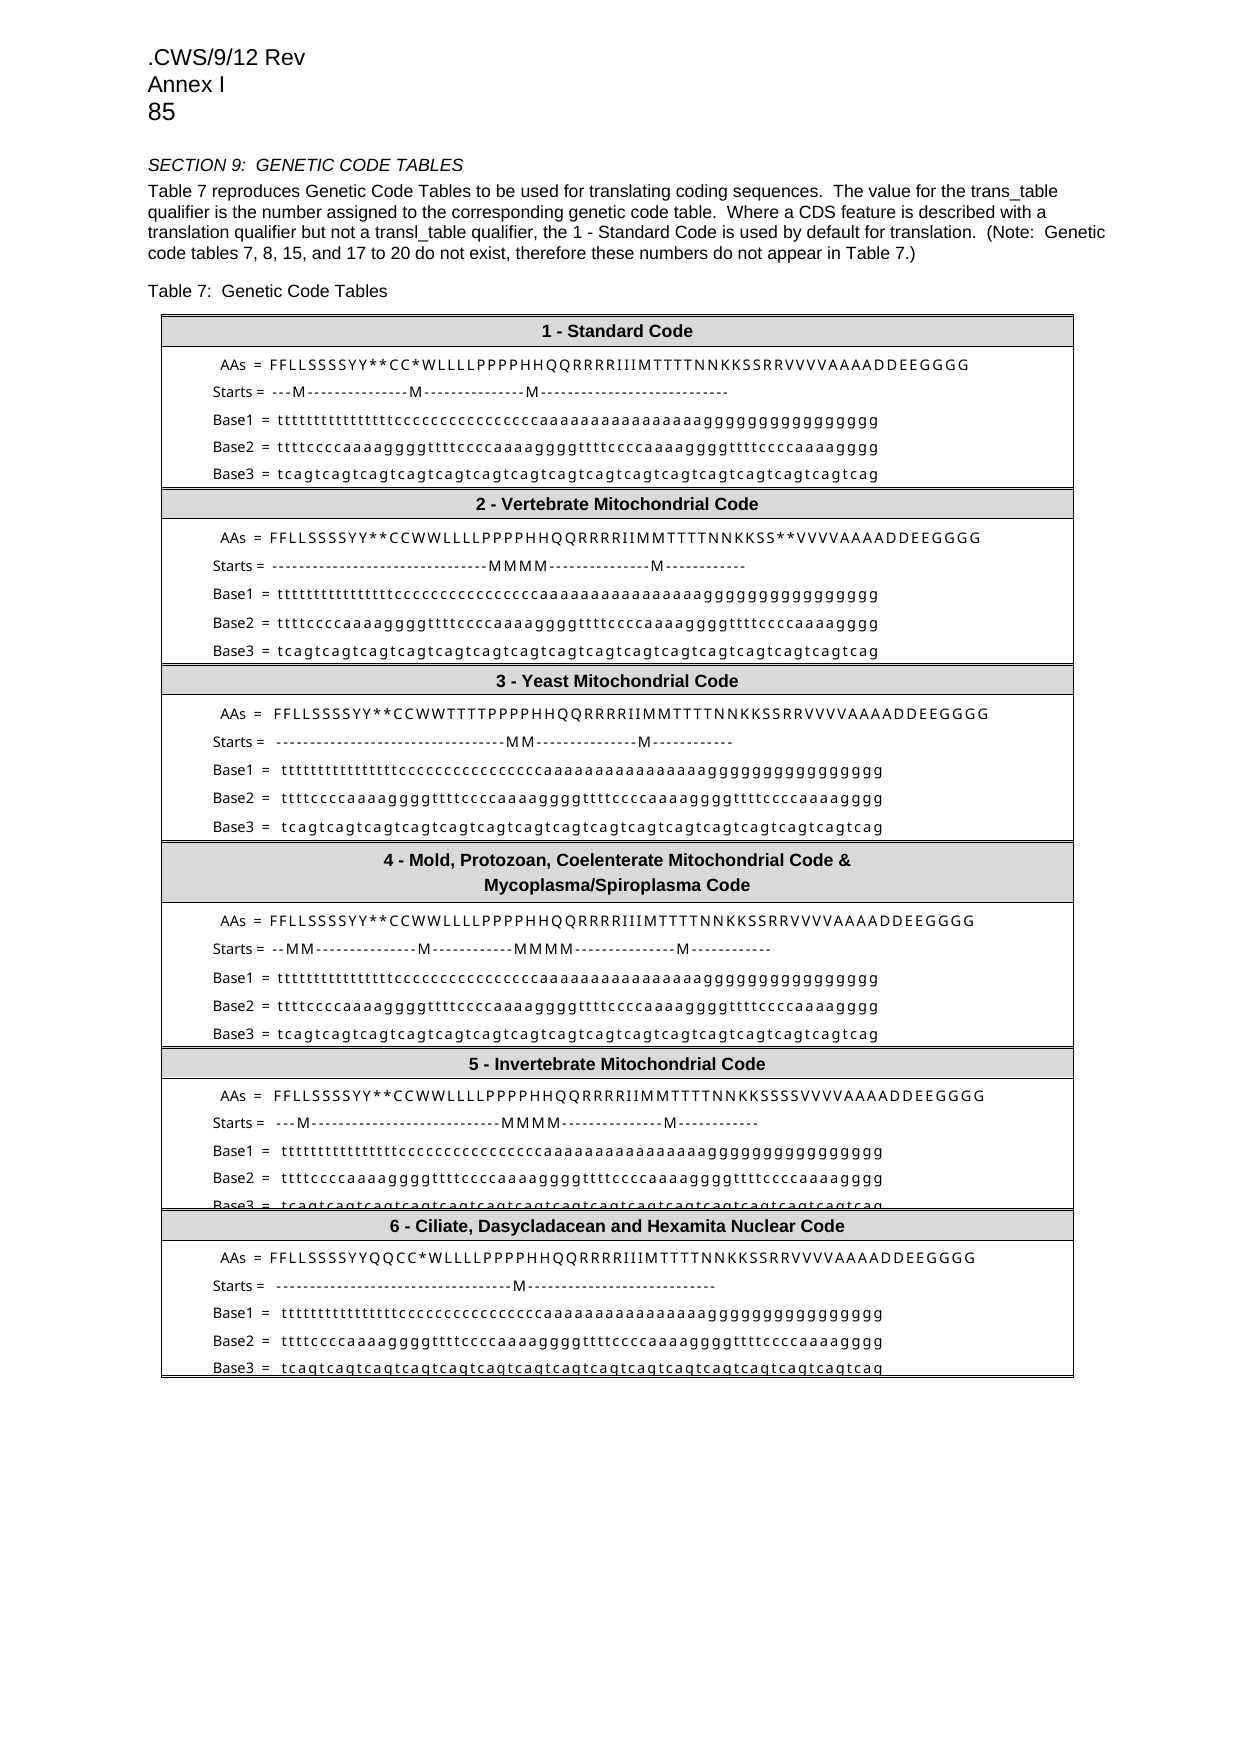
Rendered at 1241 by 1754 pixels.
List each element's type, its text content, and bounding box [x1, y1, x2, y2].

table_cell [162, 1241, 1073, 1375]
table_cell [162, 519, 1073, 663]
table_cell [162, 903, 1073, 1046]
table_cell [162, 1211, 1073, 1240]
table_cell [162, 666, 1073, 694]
text Table 7 reproduces Genetic Code Tables to be used for translating coding sequences. The value for the trans_table qualifier is the number assigned to the corresponding genetic code table. Where a CDS feature is described with a translation qualifier but not a transl_table qualifier, the 1 - Standard Code is used by default for translation. (Note: Genetic code tables 7, 8, 15, and 17 to 20 do not exist, therefore these numbers do not appear in Table 7.) [148, 181, 1122, 263]
subtitle SECTION 9: GENETIC CODE TABLES [148, 154, 1122, 175]
text Table 7: Genetic Code Tables [148, 281, 1122, 301]
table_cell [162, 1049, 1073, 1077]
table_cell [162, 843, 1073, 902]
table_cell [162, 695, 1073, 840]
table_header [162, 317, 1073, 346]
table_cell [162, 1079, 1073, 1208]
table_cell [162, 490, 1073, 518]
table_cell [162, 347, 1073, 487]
